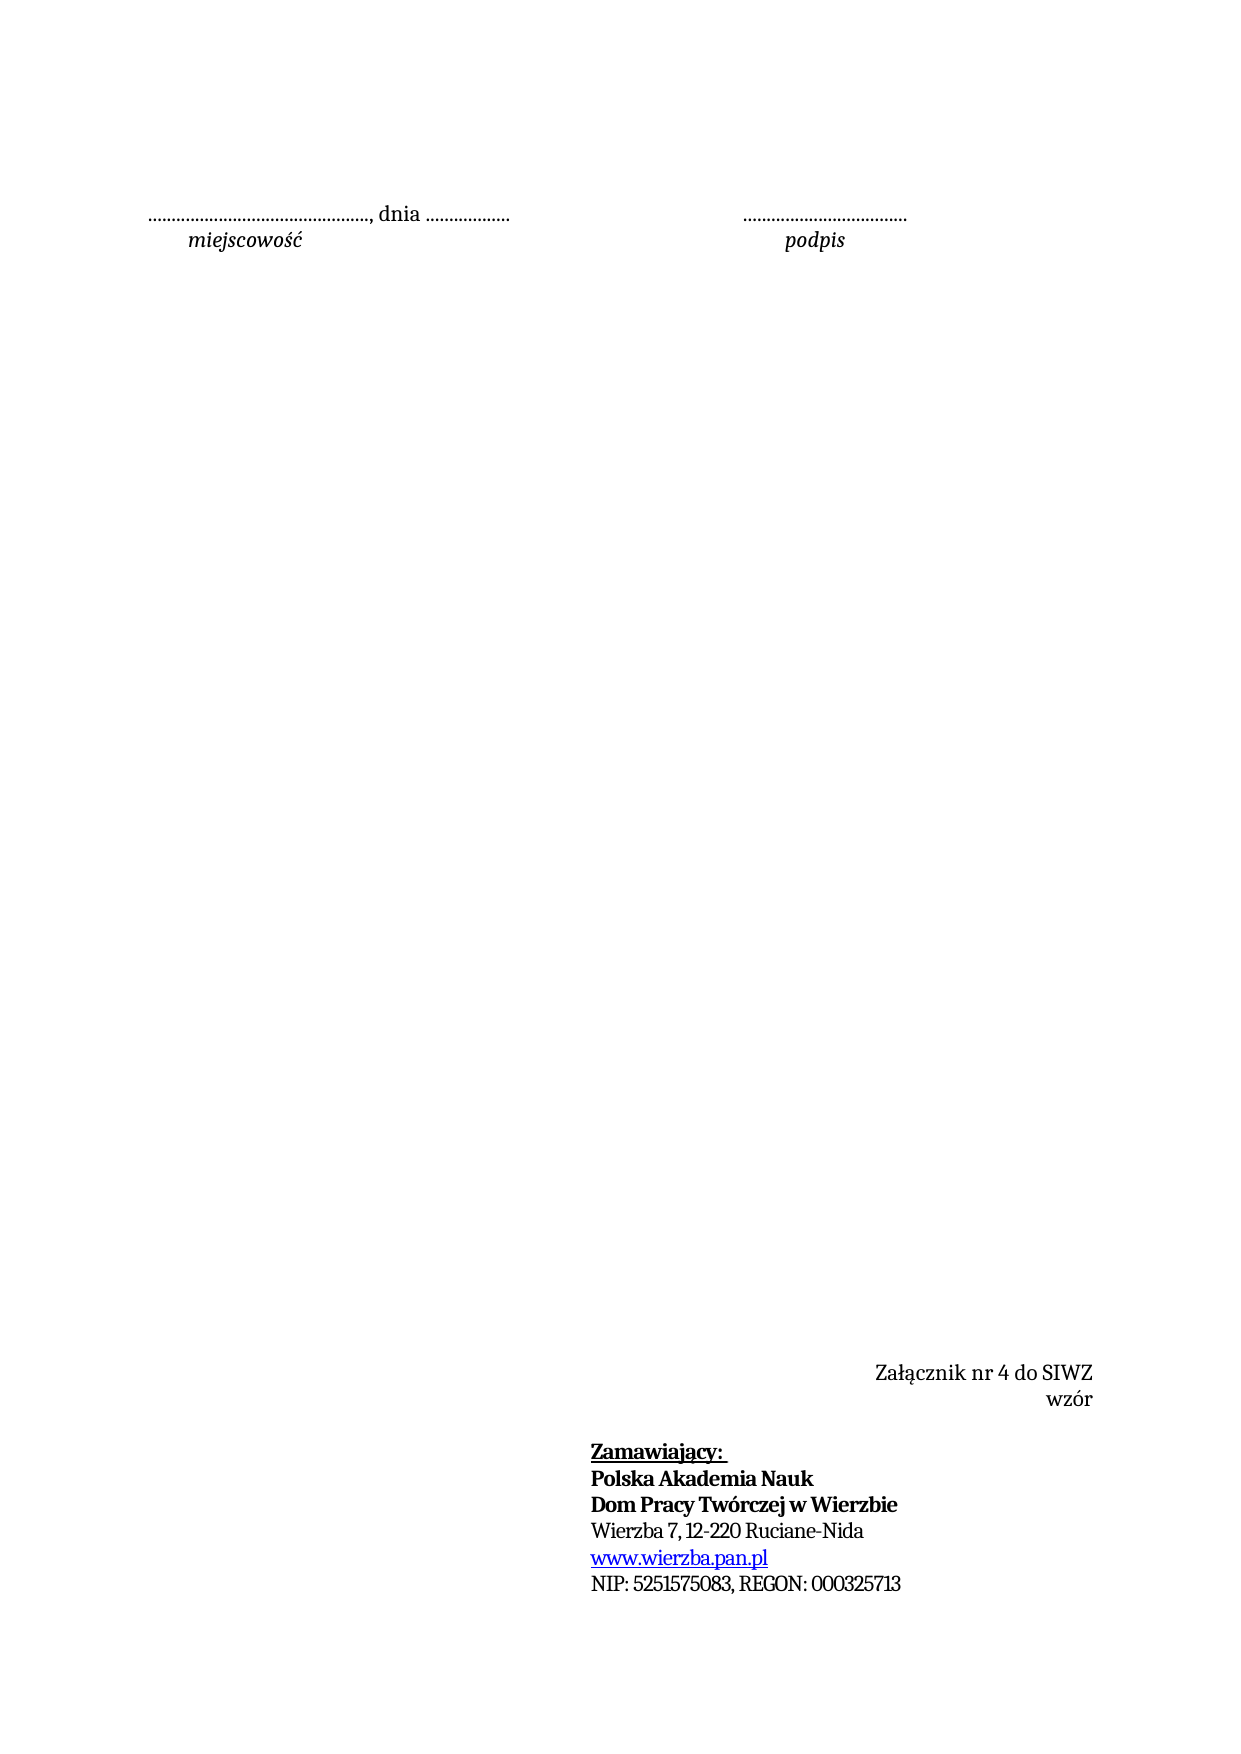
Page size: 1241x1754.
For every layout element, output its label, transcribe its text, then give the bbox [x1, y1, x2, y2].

text Zamawiający: [148, 1439, 1093, 1465]
text wzór [811, 1386, 1093, 1413]
text ..............................................., dnia .................. ................................... [148, 200, 1093, 227]
text NIP: 5251575083, REGON: 000325713 [148, 1571, 1093, 1597]
text Dom Pracy Twórczej w Wierzbie [148, 1492, 1093, 1518]
text Polska Akademia Nauk [148, 1465, 1093, 1492]
text www.wierzba.pan.pl [148, 1544, 1093, 1571]
text Wierzba 7, 12-220 Ruciane-Nida [148, 1518, 1093, 1544]
text Załącznik nr 4 do SIWZ [783, 1360, 1093, 1386]
text miejscowość podpis [148, 227, 1093, 253]
